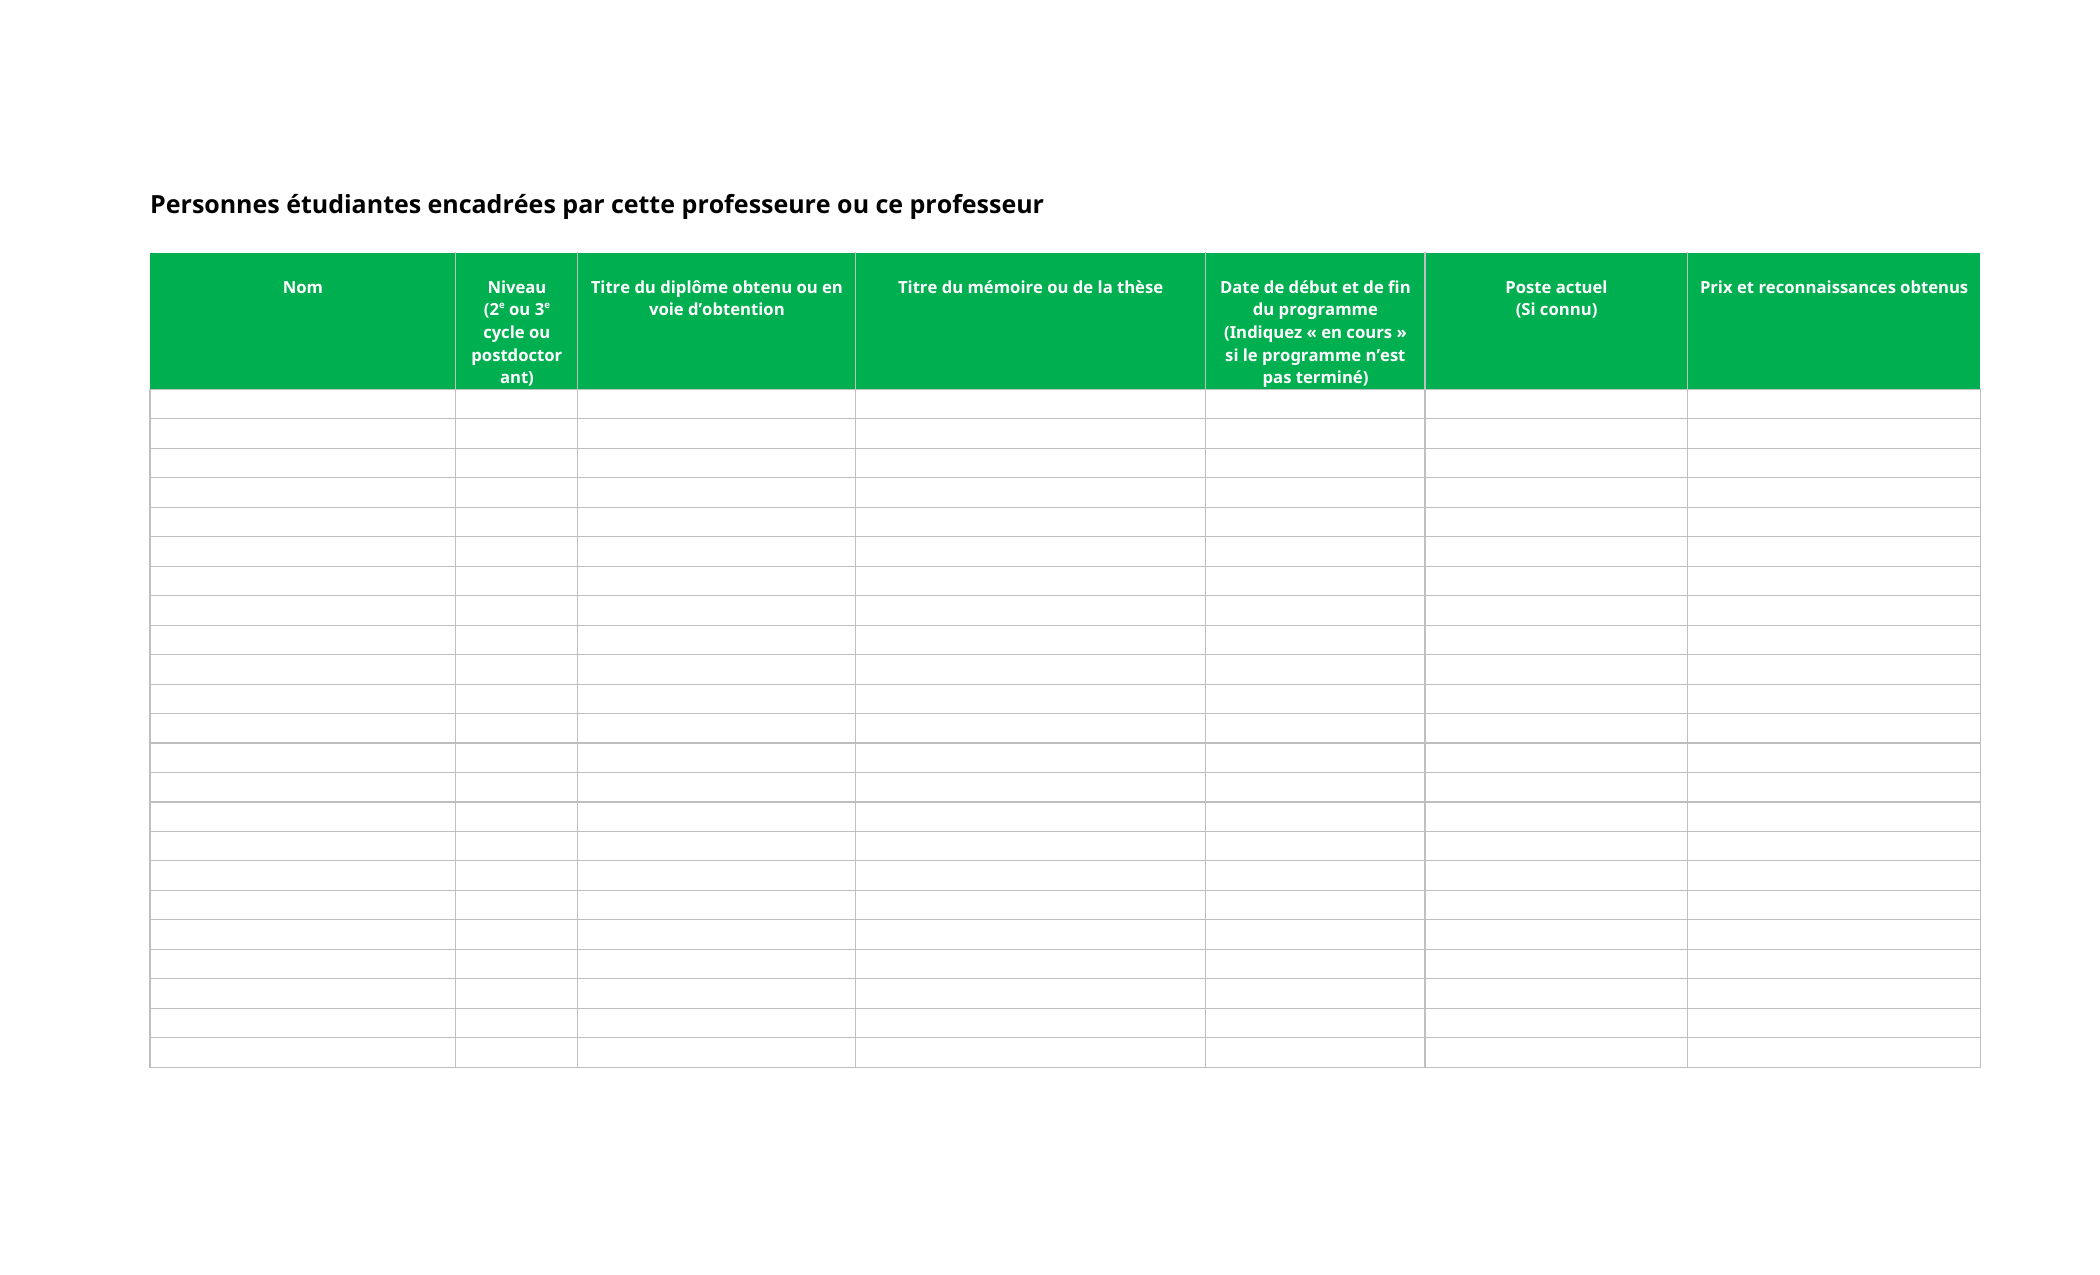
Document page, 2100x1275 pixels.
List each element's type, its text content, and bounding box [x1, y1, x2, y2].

table_cell [578, 419, 855, 448]
table_cell [151, 979, 455, 1008]
table_cell [1426, 478, 1687, 507]
table_cell [856, 979, 1205, 1008]
table_cell [1206, 832, 1424, 860]
table_cell [1688, 861, 1980, 890]
table_cell [151, 685, 455, 713]
table_cell [578, 979, 855, 1008]
table_cell [456, 950, 577, 978]
table_cell [1206, 773, 1424, 801]
table_cell [456, 920, 577, 949]
table_cell [151, 861, 455, 890]
table_cell [456, 390, 577, 418]
table_cell [1688, 1038, 1980, 1067]
table_cell [151, 655, 455, 683]
table_cell [578, 714, 855, 742]
table_cell [856, 626, 1205, 654]
table_cell [1206, 449, 1424, 477]
table_cell [1206, 655, 1424, 683]
table_cell [1688, 537, 1980, 566]
table_cell [151, 920, 455, 949]
table_cell [456, 685, 577, 713]
table_cell [1688, 596, 1980, 624]
table_cell [1206, 891, 1424, 919]
table_cell [1688, 626, 1980, 654]
table_header Nom [150, 253, 455, 389]
table_cell [856, 950, 1205, 978]
table_cell [856, 832, 1205, 860]
table_cell [1426, 832, 1687, 860]
table_cell [856, 537, 1205, 566]
table_cell [856, 596, 1205, 624]
table_cell [151, 449, 455, 477]
table_cell [151, 744, 455, 772]
table_cell [578, 1038, 855, 1067]
table_header Titre du diplôme obtenu ou en voie d’obtention [578, 253, 855, 389]
table_cell [1426, 714, 1687, 742]
table_cell [1206, 714, 1424, 742]
table_cell [151, 596, 455, 624]
table_cell [1426, 891, 1687, 919]
table_cell [151, 626, 455, 654]
table_header Prix et reconnaissances obtenus [1688, 253, 1980, 389]
table_cell [856, 1038, 1205, 1067]
table_cell [1206, 567, 1424, 595]
table_cell [856, 567, 1205, 595]
table_cell [856, 478, 1205, 507]
table_cell [1206, 920, 1424, 949]
table_cell [578, 803, 855, 831]
table_cell [1426, 537, 1687, 566]
table_cell [151, 832, 455, 860]
table_cell [456, 655, 577, 683]
table_cell [1426, 979, 1687, 1008]
table_cell [456, 861, 577, 890]
table_cell [456, 1038, 577, 1067]
table_cell [456, 478, 577, 507]
table_cell [1426, 626, 1687, 654]
table_cell [578, 861, 855, 890]
table_cell [1426, 390, 1687, 418]
table_cell [856, 773, 1205, 801]
table_cell [856, 655, 1205, 683]
table_cell [578, 390, 855, 418]
table_cell [856, 891, 1205, 919]
table_cell [456, 419, 577, 448]
table_cell [578, 449, 855, 477]
table_cell [578, 891, 855, 919]
table_cell [456, 537, 577, 566]
table_cell [1206, 419, 1424, 448]
table_cell [1206, 596, 1424, 624]
table_cell [578, 596, 855, 624]
table_cell [151, 1038, 455, 1067]
table_cell [856, 508, 1205, 536]
table_cell [856, 419, 1205, 448]
table_cell [1688, 685, 1980, 713]
table_cell [151, 537, 455, 566]
table_cell [456, 449, 577, 477]
table_cell [1426, 419, 1687, 448]
table_cell [856, 449, 1205, 477]
table_header Titre du mémoire ou de la thèse [856, 253, 1205, 389]
table_cell [1688, 714, 1980, 742]
table_cell [578, 655, 855, 683]
table_cell [151, 1009, 455, 1037]
table_cell [1688, 419, 1980, 448]
table_cell [456, 1009, 577, 1037]
table_cell [1426, 803, 1687, 831]
table_cell [1688, 891, 1980, 919]
table_cell [1206, 950, 1424, 978]
table_cell [578, 567, 855, 595]
table_cell [1688, 832, 1980, 860]
table_cell [1206, 626, 1424, 654]
table_cell [1426, 596, 1687, 624]
table_cell [1206, 861, 1424, 890]
table_cell [151, 508, 455, 536]
table_cell [1206, 1038, 1424, 1067]
table_cell [1206, 744, 1424, 772]
table_cell [856, 861, 1205, 890]
table_header Niveau (2e ou 3e cycle ou postdoctorant) [456, 253, 577, 389]
table_cell [456, 508, 577, 536]
table_cell [151, 567, 455, 595]
table_cell [578, 508, 855, 536]
table_cell [1688, 449, 1980, 477]
table_cell [1426, 861, 1687, 890]
table_cell [1206, 685, 1424, 713]
table_cell [456, 891, 577, 919]
table_cell [578, 478, 855, 507]
table_cell [578, 832, 855, 860]
table_cell [1688, 950, 1980, 978]
table_cell [1206, 478, 1424, 507]
table_cell [151, 478, 455, 507]
table_cell [578, 920, 855, 949]
table_cell [151, 891, 455, 919]
table_cell [1688, 478, 1980, 507]
table_cell [1206, 803, 1424, 831]
table_cell [151, 419, 455, 448]
table_cell [1206, 1009, 1424, 1037]
table_cell [578, 950, 855, 978]
table_cell [578, 744, 855, 772]
table_cell [151, 950, 455, 978]
table_cell [151, 390, 455, 418]
table_cell [456, 773, 577, 801]
table_cell [151, 773, 455, 801]
table_cell [1426, 567, 1687, 595]
table_cell [456, 626, 577, 654]
table_cell [456, 979, 577, 1008]
table_cell [1426, 685, 1687, 713]
table_cell [856, 685, 1205, 713]
table_cell [578, 626, 855, 654]
table_cell [1688, 979, 1980, 1008]
table_cell [856, 714, 1205, 742]
table_cell [456, 714, 577, 742]
table_cell [1426, 920, 1687, 949]
table_cell [1206, 508, 1424, 536]
table_cell [456, 744, 577, 772]
table_cell [856, 803, 1205, 831]
table_cell [1206, 390, 1424, 418]
table_cell [456, 596, 577, 624]
table_cell [856, 390, 1205, 418]
table_cell [1688, 803, 1980, 831]
table_cell [1688, 1009, 1980, 1037]
table_cell [578, 1009, 855, 1037]
table_cell [1206, 537, 1424, 566]
table_cell [1688, 655, 1980, 683]
table_cell [856, 920, 1205, 949]
table_cell [151, 803, 455, 831]
table_cell [1688, 773, 1980, 801]
table_cell [456, 832, 577, 860]
table_cell [578, 773, 855, 801]
table_cell [1426, 655, 1687, 683]
table_cell [1688, 567, 1980, 595]
table_cell [456, 803, 577, 831]
table_cell [856, 1009, 1205, 1037]
table_cell [578, 537, 855, 566]
table_header Date de début et de fin du programme (Indiquez « en cours » si le programme n’est pas terminé) [1206, 253, 1424, 389]
table_cell [1426, 773, 1687, 801]
table_cell [1206, 979, 1424, 1008]
table_cell [1426, 508, 1687, 536]
table_cell [151, 714, 455, 742]
table_cell [578, 685, 855, 713]
table_cell [1426, 1038, 1687, 1067]
table_header Poste actuel (Si connu) [1426, 253, 1687, 389]
table_cell [1688, 390, 1980, 418]
table_cell [1688, 920, 1980, 949]
table_cell [1426, 1009, 1687, 1037]
table_cell [456, 567, 577, 595]
table_cell [1426, 744, 1687, 772]
table_cell [1426, 449, 1687, 477]
text Personnes étudiantes encadrées par cette professeure ou ce professeur [150, 187, 1950, 221]
table_cell [1688, 744, 1980, 772]
table_cell [1426, 950, 1687, 978]
table_cell [1688, 508, 1980, 536]
table_cell [856, 744, 1205, 772]
